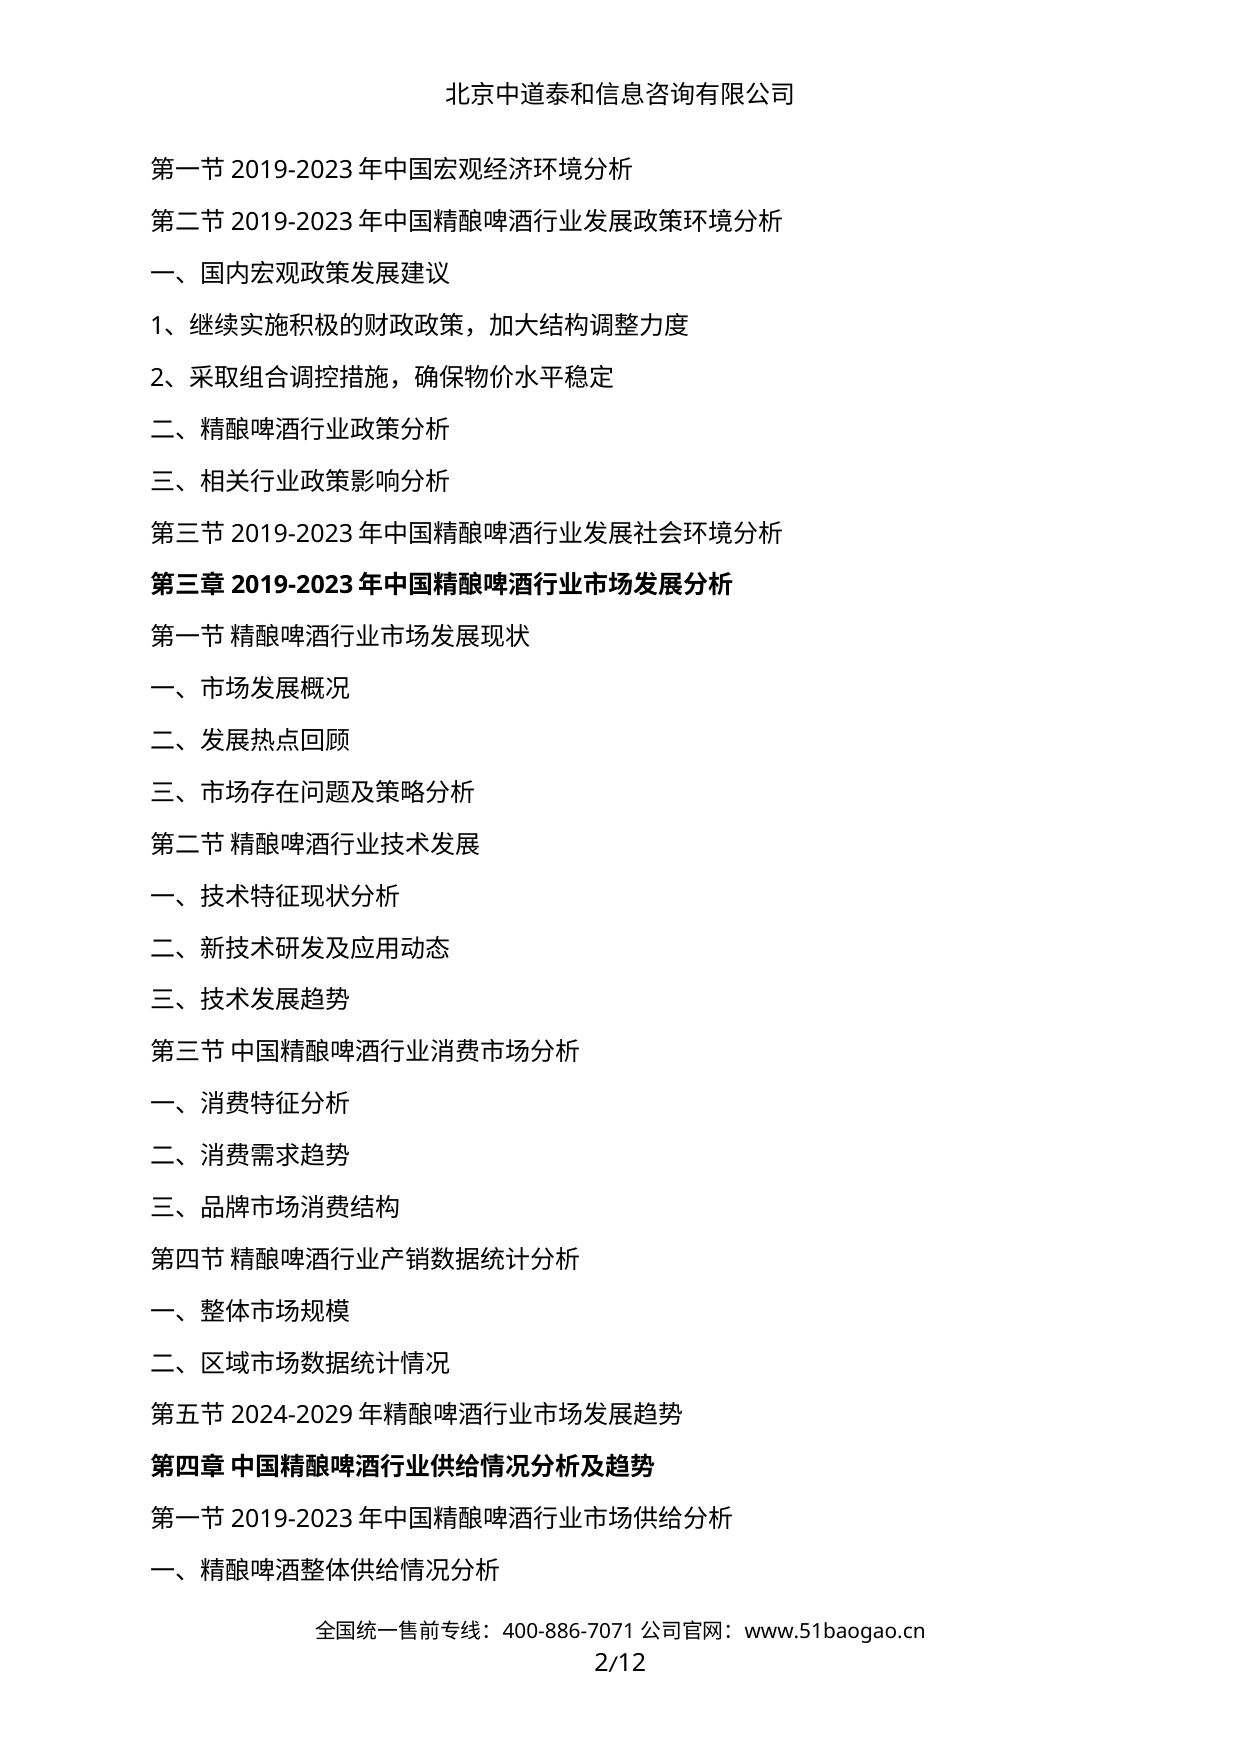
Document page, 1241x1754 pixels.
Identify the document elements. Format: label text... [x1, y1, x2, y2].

text 一、市场发展概况 [150, 669, 1090, 705]
text 1、继续实施积极的财政政策，加大结构调整力度 [150, 306, 1090, 342]
text 第四节 精酿啤酒行业产销数据统计分析 [150, 1239, 1090, 1276]
text 第三章 2019-2023年中国精酿啤酒行业市场发展分析 [150, 565, 1090, 601]
text 第一节 2019-2023年中国精酿啤酒行业市场供给分析 [150, 1499, 1090, 1535]
text 第一节 精酿啤酒行业市场发展现状 [150, 617, 1090, 653]
text 三、品牌市场消费结构 [150, 1187, 1090, 1224]
text 三、市场存在问题及策略分析 [150, 772, 1090, 809]
text 一、整体市场规模 [150, 1291, 1090, 1327]
text 一、技术特征现状分析 [150, 876, 1090, 912]
text 一、精酿啤酒整体供给情况分析 [150, 1551, 1090, 1587]
text 第四章 中国精酿啤酒行业供给情况分析及趋势 [150, 1447, 1090, 1483]
text 三、技术发展趋势 [150, 980, 1090, 1016]
text 一、消费特征分析 [150, 1084, 1090, 1120]
text 第二节 2019-2023年中国精酿啤酒行业发展政策环境分析 [150, 202, 1090, 238]
text 二、区域市场数据统计情况 [150, 1343, 1090, 1379]
text 二、新技术研发及应用动态 [150, 928, 1090, 964]
text 第二节 精酿啤酒行业技术发展 [150, 824, 1090, 861]
text 第一节 2019-2023年中国宏观经济环境分析 [150, 150, 1090, 186]
text 二、消费需求趋势 [150, 1136, 1090, 1172]
text 二、精酿啤酒行业政策分析 [150, 409, 1090, 446]
text 第三节 中国精酿啤酒行业消费市场分析 [150, 1032, 1090, 1068]
text 三、相关行业政策影响分析 [150, 461, 1090, 497]
text 第三节 2019-2023年中国精酿啤酒行业发展社会环境分析 [150, 513, 1090, 549]
text 一、国内宏观政策发展建议 [150, 254, 1090, 290]
text 二、发展热点回顾 [150, 721, 1090, 757]
text 2、采取组合调控措施，确保物价水平稳定 [150, 357, 1090, 394]
text 第五节 2024-2029年精酿啤酒行业市场发展趋势 [150, 1395, 1090, 1431]
